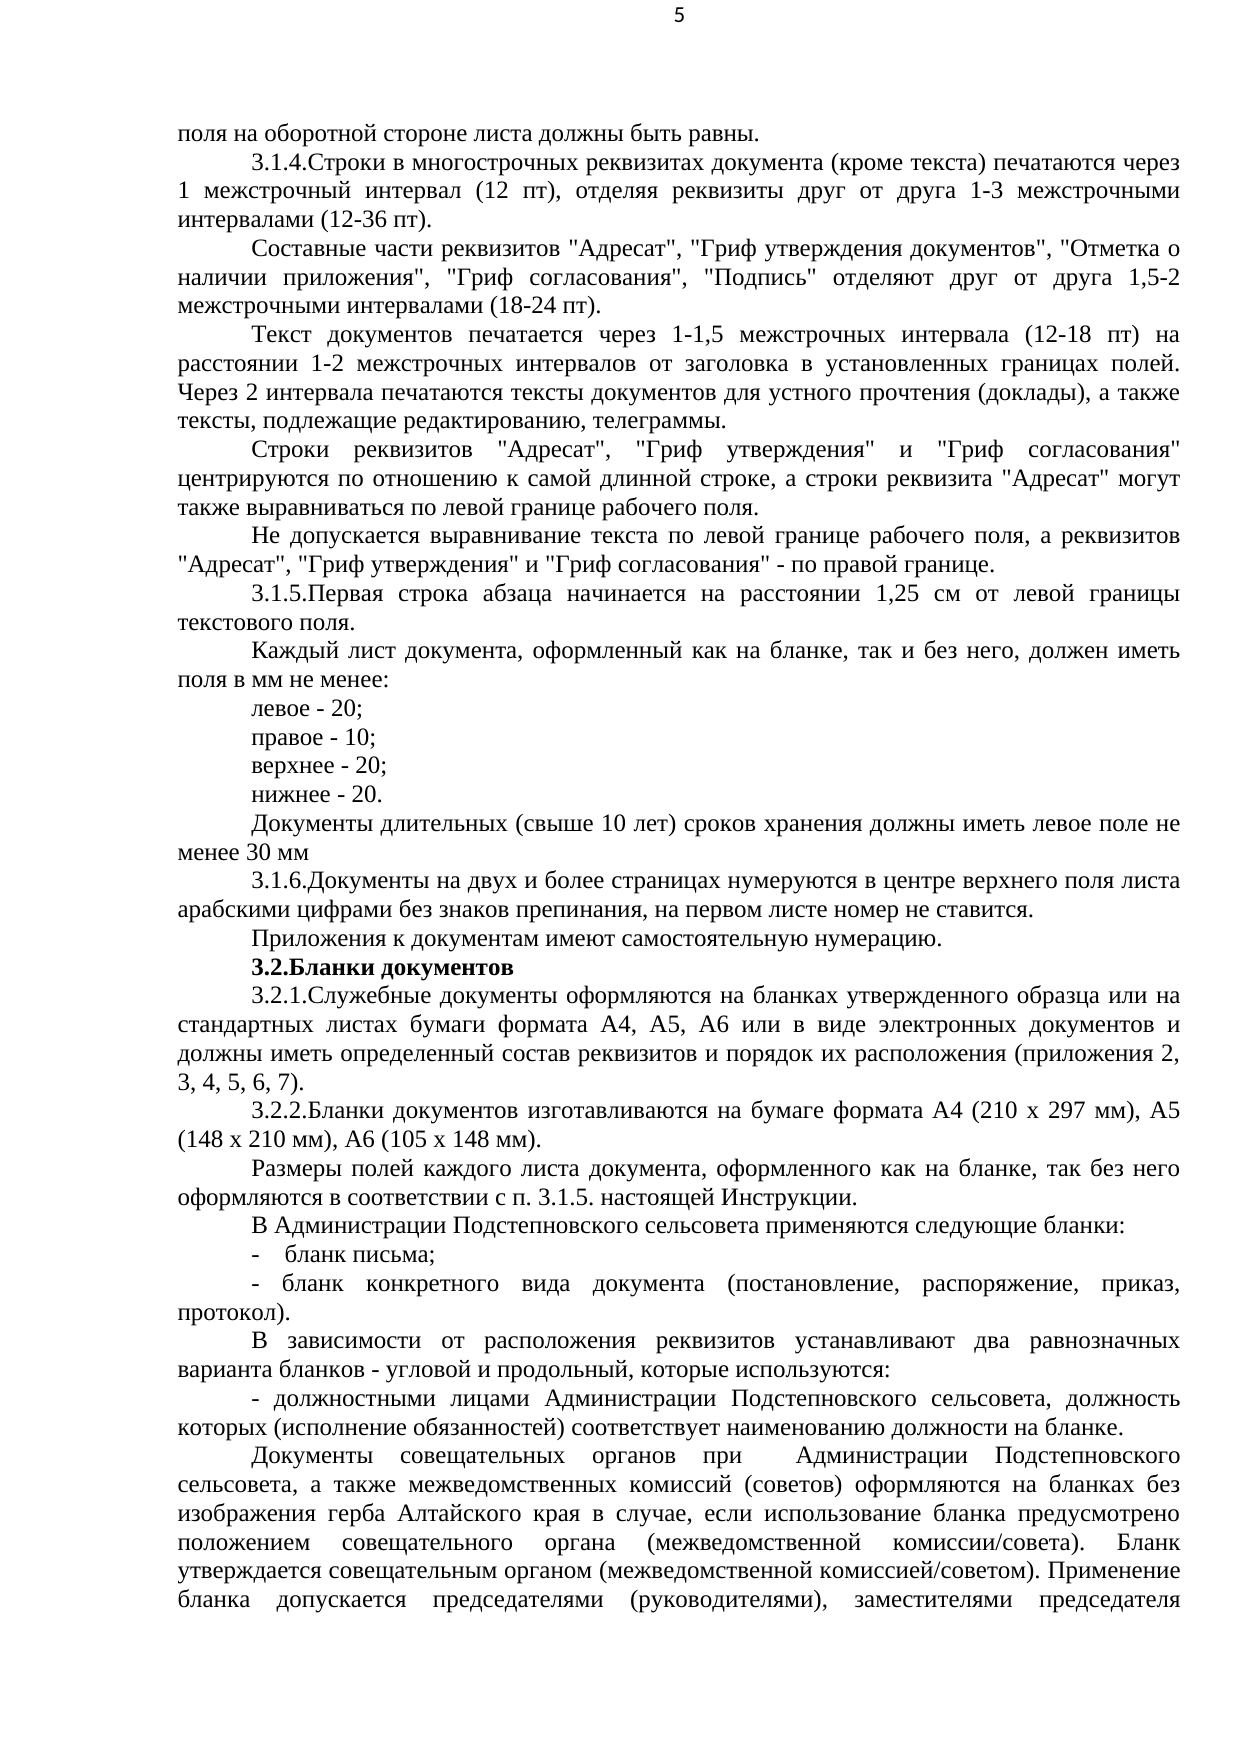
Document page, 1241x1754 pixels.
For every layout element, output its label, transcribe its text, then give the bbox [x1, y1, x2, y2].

text 3.1.5.Первая строка абзаца начинается на расстоянии 1,25 см от левой границы текстового поля. [177, 578, 1181, 636]
text нижнее - 20. [177, 779, 1181, 808]
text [177, 1441, 1181, 1613]
text Документы длительных (свыше 10 лет) сроков хранения должны иметь левое поле не менее 30 мм [177, 808, 1181, 866]
text 3.1.4.Строки в многострочных реквизитах документа (кроме текста) печатаются через 1 межстрочный интервал (12 пт), отделяя реквизиты друг от друга 1-3 межстрочными интервалами (12-36 пт). [177, 147, 1181, 233]
text Составные части реквизитов "Адресат", "Гриф утверждения документов", "Отметка о наличии приложения", "Гриф согласования", "Подпись" отделяют друг от друга 1,5-2 межстрочными интервалами (18-24 пт). [177, 233, 1181, 319]
text - бланк конкретного вида документа (постановление, распоряжение, приказ, протокол). [177, 1268, 1181, 1326]
text - должностными лицами Администрации Подстепновского сельсовета, должность которых (исполнение обязанностей) соответствует наименованию должности на бланке. [177, 1383, 1181, 1441]
text правое - 10; [177, 722, 1181, 751]
text 3.2.Бланки документов [177, 952, 1181, 981]
text верхнее - 20; [177, 751, 1181, 779]
text Приложения к документам имеют самостоятельную нумерацию. [177, 923, 1181, 952]
text Текст документов печатается через 1-1,5 межстрочных интервала (12-18 пт) на расстоянии 1-2 межстрочных интервалов от заголовка в установленных границах полей. Через 2 интервала печатаются тексты документов для устного прочтения (доклады), а также тексты, подлежащие редактированию, телеграммы. [177, 319, 1181, 434]
text В Администрации Подстепновского сельсовета применяются следующие бланки: [177, 1211, 1181, 1239]
text Каждый лист документа, оформленный как на бланке, так и без него, должен иметь поля в мм не менее: [177, 636, 1181, 693]
text 3.1.6.Документы на двух и более страницах нумеруются в центре верхнего поля листа арабскими цифрами без знаков препинания, на первом листе номер не ставится. [177, 866, 1181, 923]
text В зависимости от расположения реквизитов устанавливают два равнозначных варианта бланков - угловой и продольный, которые используются: [177, 1326, 1181, 1383]
text 3.2.2.Бланки документов изготавливаются на бумаге формата А4 (210 x 297 мм), А5 (148 x 210 мм), А6 (105 x 148 мм). [177, 1096, 1181, 1153]
text 3.2.1.Служебные документы оформляются на бланках утвержденного образца или на стандартных листах бумаги формата А4, А5, А6 или в виде электронных документов и должны иметь определенный состав реквизитов и порядок их расположения (приложения 2, 3, 4, 5, 6, 7). [177, 981, 1181, 1096]
text левое - 20; [177, 693, 1181, 722]
text Размеры полей каждого листа документа, оформленного как на бланке, так без него оформляются в соответствии с п. 3.1.5. настоящей Инструкции. [177, 1153, 1181, 1211]
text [177, 118, 1181, 147]
text Строки реквизитов "Адресат", "Гриф утверждения" и "Гриф согласования" центрируются по отношению к самой длинной строке, а строки реквизита "Адресат" могут также выравниваться по левой границе рабочего поля. [177, 434, 1181, 521]
text Не допускается выравнивание текста по левой границе рабочего поля, а реквизитов "Адресат", "Гриф утверждения" и "Гриф согласования" - по правой границе. [177, 521, 1181, 578]
text - бланк письма; [177, 1239, 1181, 1268]
